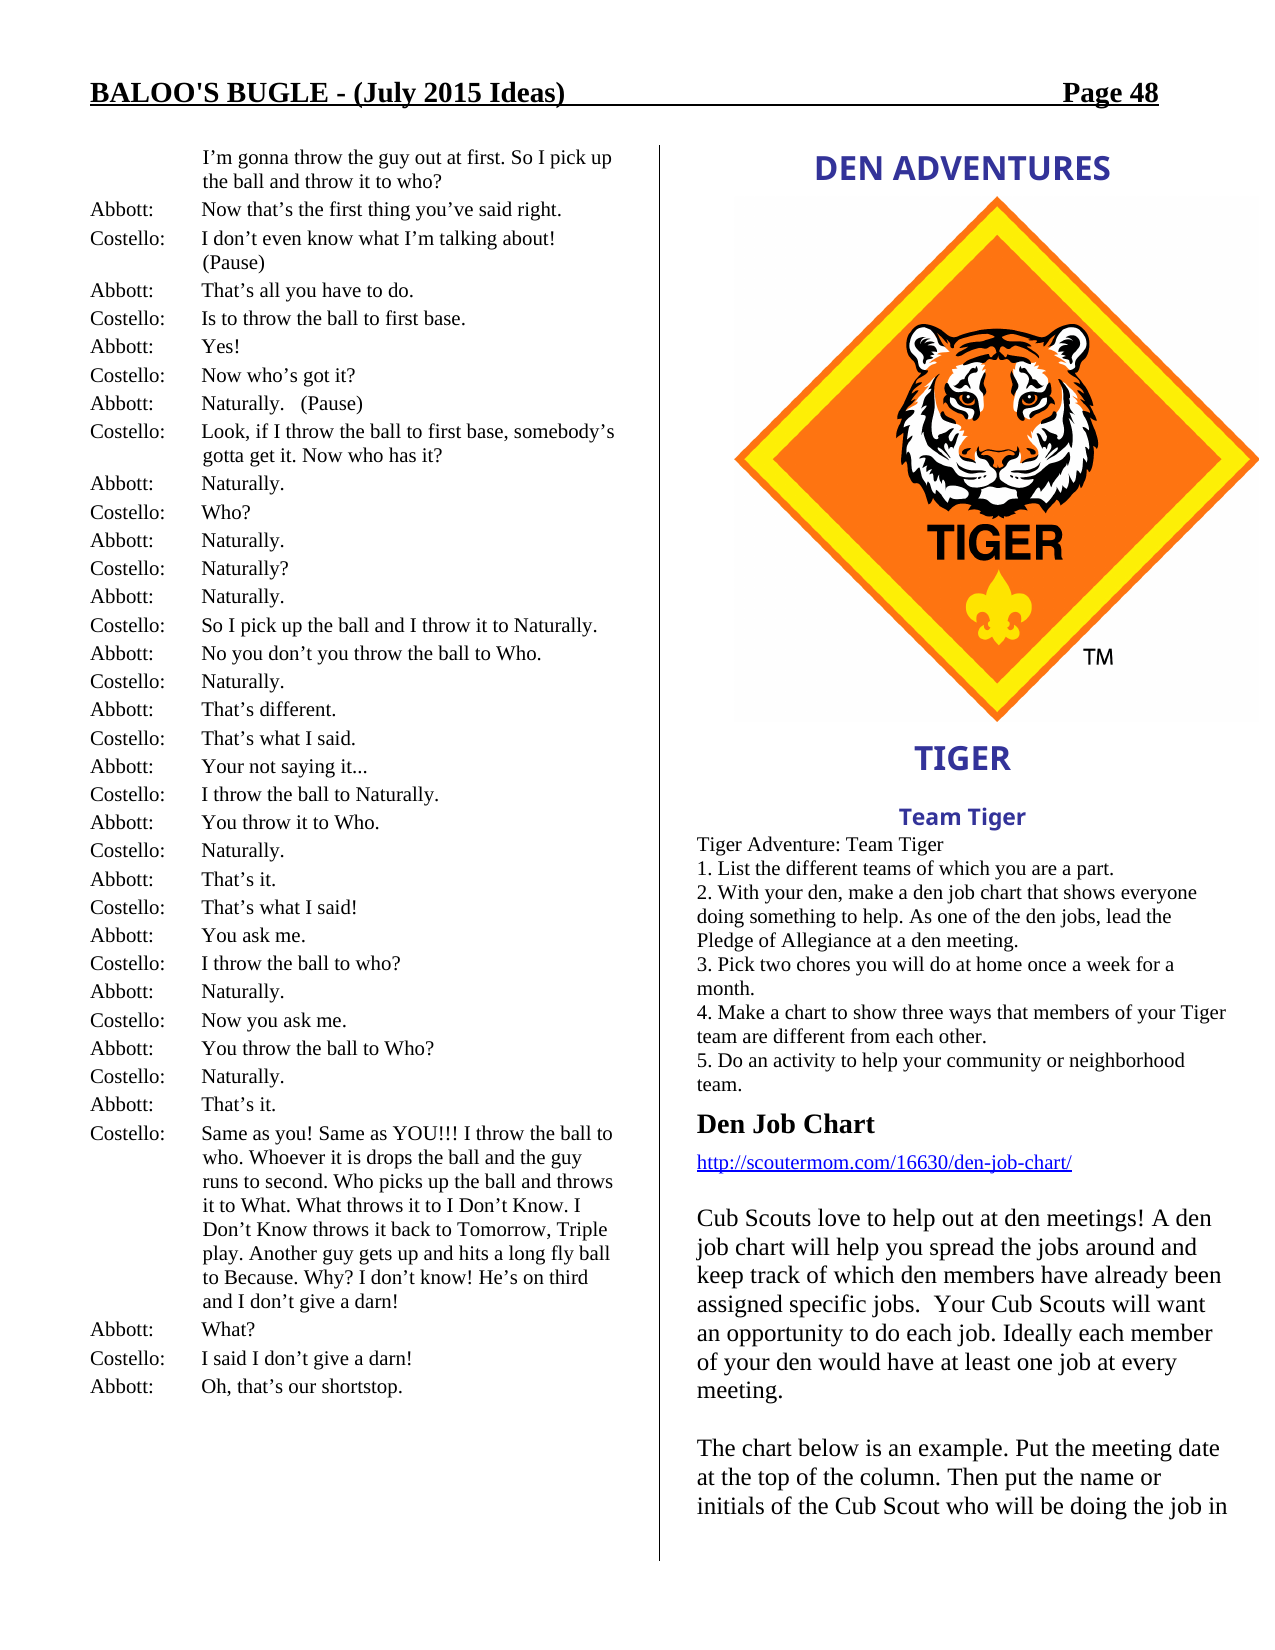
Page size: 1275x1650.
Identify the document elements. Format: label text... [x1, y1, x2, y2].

text Costello: Is to throw the ball to first base. [90, 306, 622, 330]
text Costello: Naturally. [90, 1064, 622, 1088]
text Abbott: Oh, that’s our shortstop. [90, 1374, 622, 1398]
text Abbott: Naturally. (Pause) [90, 391, 622, 415]
text Costello: Naturally? [90, 556, 622, 580]
picture [734, 196, 1259, 722]
text Cub Scouts love to help out at den meetings! A den job chart will help you spread the jobs around and keep track of which den members have already been assigned specific jobs. Your Cub Scouts will want an opportunity to do each job. Ideally each member of your den would have at least one job at every meeting. [697, 1203, 1228, 1404]
text http://scoutermom.com/16630/den-job-chart/ [697, 1150, 1228, 1174]
text Abbott: Naturally. [90, 471, 622, 495]
text 5. Do an activity to help your community or neighborhood team. [697, 1048, 1228, 1096]
text 2. With your den, make a den job chart that shows everyone doing something to help. As one of the den jobs, lead the Pledge of Allegiance at a den meeting. [697, 880, 1228, 952]
text 1. List the different teams of which you are a part. [697, 856, 1228, 880]
text Costello: Naturally. [90, 838, 622, 862]
text Costello: I don’t even know what I’m talking about! (Pause) [90, 226, 622, 274]
text Costello: Who? [90, 499, 622, 524]
text Abbott: Now that’s the first thing you’ve said right. [90, 197, 622, 221]
text Costello: Now you ask me. [90, 1008, 622, 1032]
text Abbott: That’s it. [90, 1092, 622, 1116]
text Abbott: Naturally. [90, 584, 622, 608]
text Abbott: Naturally. [90, 528, 622, 552]
text Abbott: You ask me. [90, 923, 622, 947]
text Costello: I throw the ball to Naturally. [90, 782, 622, 806]
text Costello: So I pick up the ball and I throw it to Naturally. [90, 612, 622, 637]
text Costello: I said I don’t give a darn! [90, 1346, 622, 1369]
text Costello: Look, if I throw the ball to first base, somebody’s gotta get it. Now who has it? [90, 419, 622, 467]
text Abbott: That’s different. [90, 697, 622, 721]
subtitle TIGER [697, 734, 1228, 780]
text Abbott: That’s it. [90, 867, 622, 891]
text Costello: That’s what I said! [90, 895, 622, 919]
text Tiger Adventure: Team Tiger [697, 832, 1228, 856]
text Costello: Naturally. [90, 669, 622, 693]
text Abbott: No you don’t you throw the ball to Who. [90, 641, 622, 665]
text Abbott: Yes! [90, 334, 622, 358]
text Costello: Now who’s got it? [90, 363, 622, 387]
text Abbott: You throw it to Who. [90, 810, 622, 834]
text Abbott: That’s all you have to do. [90, 278, 622, 302]
subtitle DEN ADVENTURES [697, 145, 1228, 191]
text Abbott: Naturally. [90, 979, 622, 1003]
subtitle Team Tiger [697, 801, 1228, 832]
text Costello: Same as you! Same as YOU!!! I throw the ball to who. Whoever it is drops the ball and the guy runs to second. Who picks up the ball and throws it to What. What throws it to I Don’t Know. I Don’t Know throws it back to Tomorrow, Triple play. Another guy gets up and hits a long fly ball to Because. Why? I don’t know! He’s on third and I don’t give a darn! [90, 1121, 622, 1313]
text Abbott: You throw the ball to Who? [90, 1036, 622, 1060]
text Costello: That’s what I said. [90, 725, 622, 749]
subtitle Den Job Chart [697, 1107, 1228, 1139]
text Abbott: Your not saying it... [90, 754, 622, 778]
text Costello: I throw the ball to who? [90, 951, 622, 975]
text Abbott: What? [90, 1317, 622, 1341]
text 3. Pick two chores you will do at home once a week for a month. [697, 952, 1228, 1000]
text 4. Make a chart to show three ways that members of your Tiger team are different from each other. [697, 1000, 1228, 1048]
